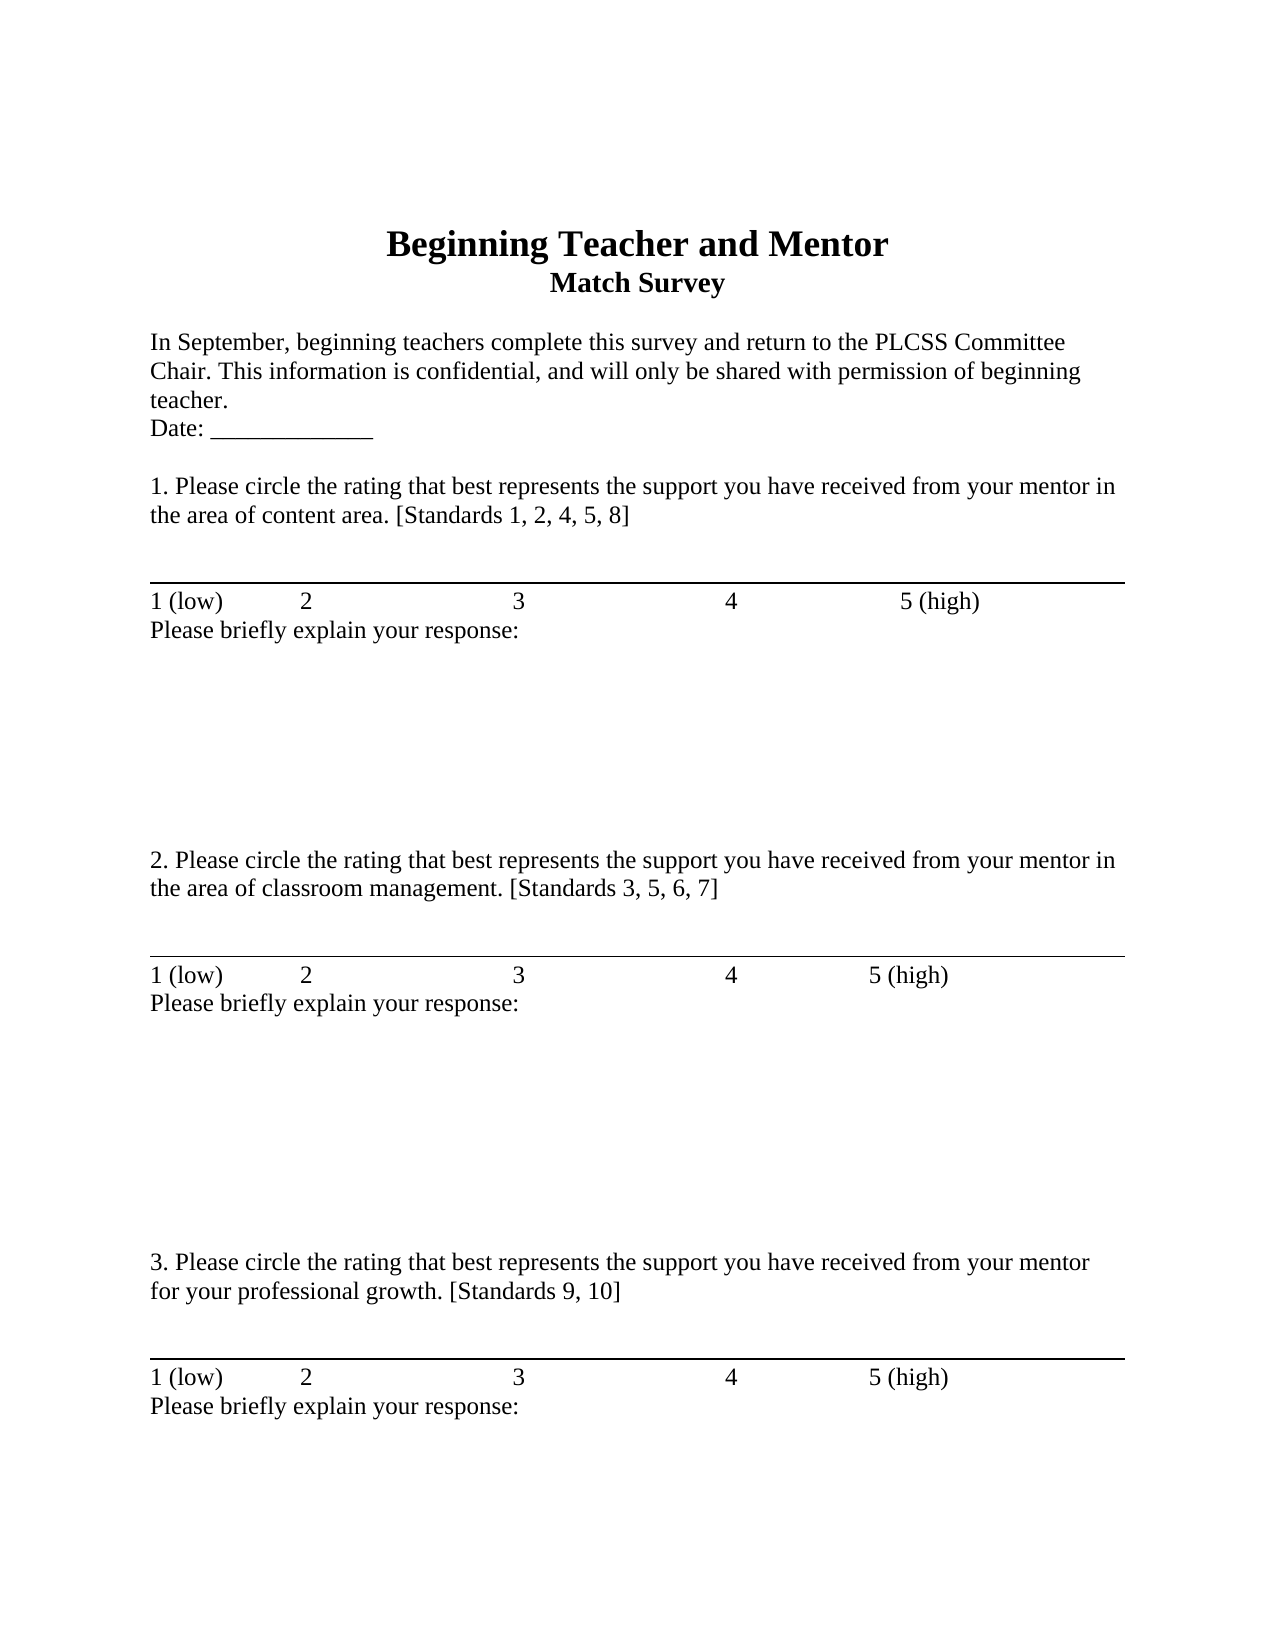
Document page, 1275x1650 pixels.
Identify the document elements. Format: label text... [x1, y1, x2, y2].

text 1 (low) 2 3 4 5 (high) [150, 1362, 1125, 1391]
text 1. Please circle the rating that best represents the support you have received from your mentor in the area of content area. [Standards 1, 2, 4, 5, 8] [150, 471, 1125, 528]
text 1 (low) 2 3 4 5 (high) [150, 960, 1125, 988]
text Date: _____________ [150, 413, 1125, 442]
text 3. Please circle the rating that best represents the support you have received from your mentor for your professional growth. [Standards 9, 10] [150, 1247, 1125, 1305]
text Please briefly explain your response: [150, 1391, 1125, 1420]
text In September, beginning teachers complete this survey and return to the PLCSS Committee Chair. This information is confidential, and will only be shared with permission of beginning teacher. [150, 327, 1125, 413]
text Match Survey [150, 265, 1125, 298]
text Please briefly explain your response: [150, 988, 1125, 1017]
text Please briefly explain your response: [150, 615, 1125, 643]
text 1 (low) 2 3 4 5 (high) [150, 586, 1125, 615]
text 2. Please circle the rating that best represents the support you have received from your mentor in the area of classroom management. [Standards 3, 5, 6, 7] [150, 845, 1125, 902]
text Beginning Teacher and Mentor [150, 222, 1125, 265]
